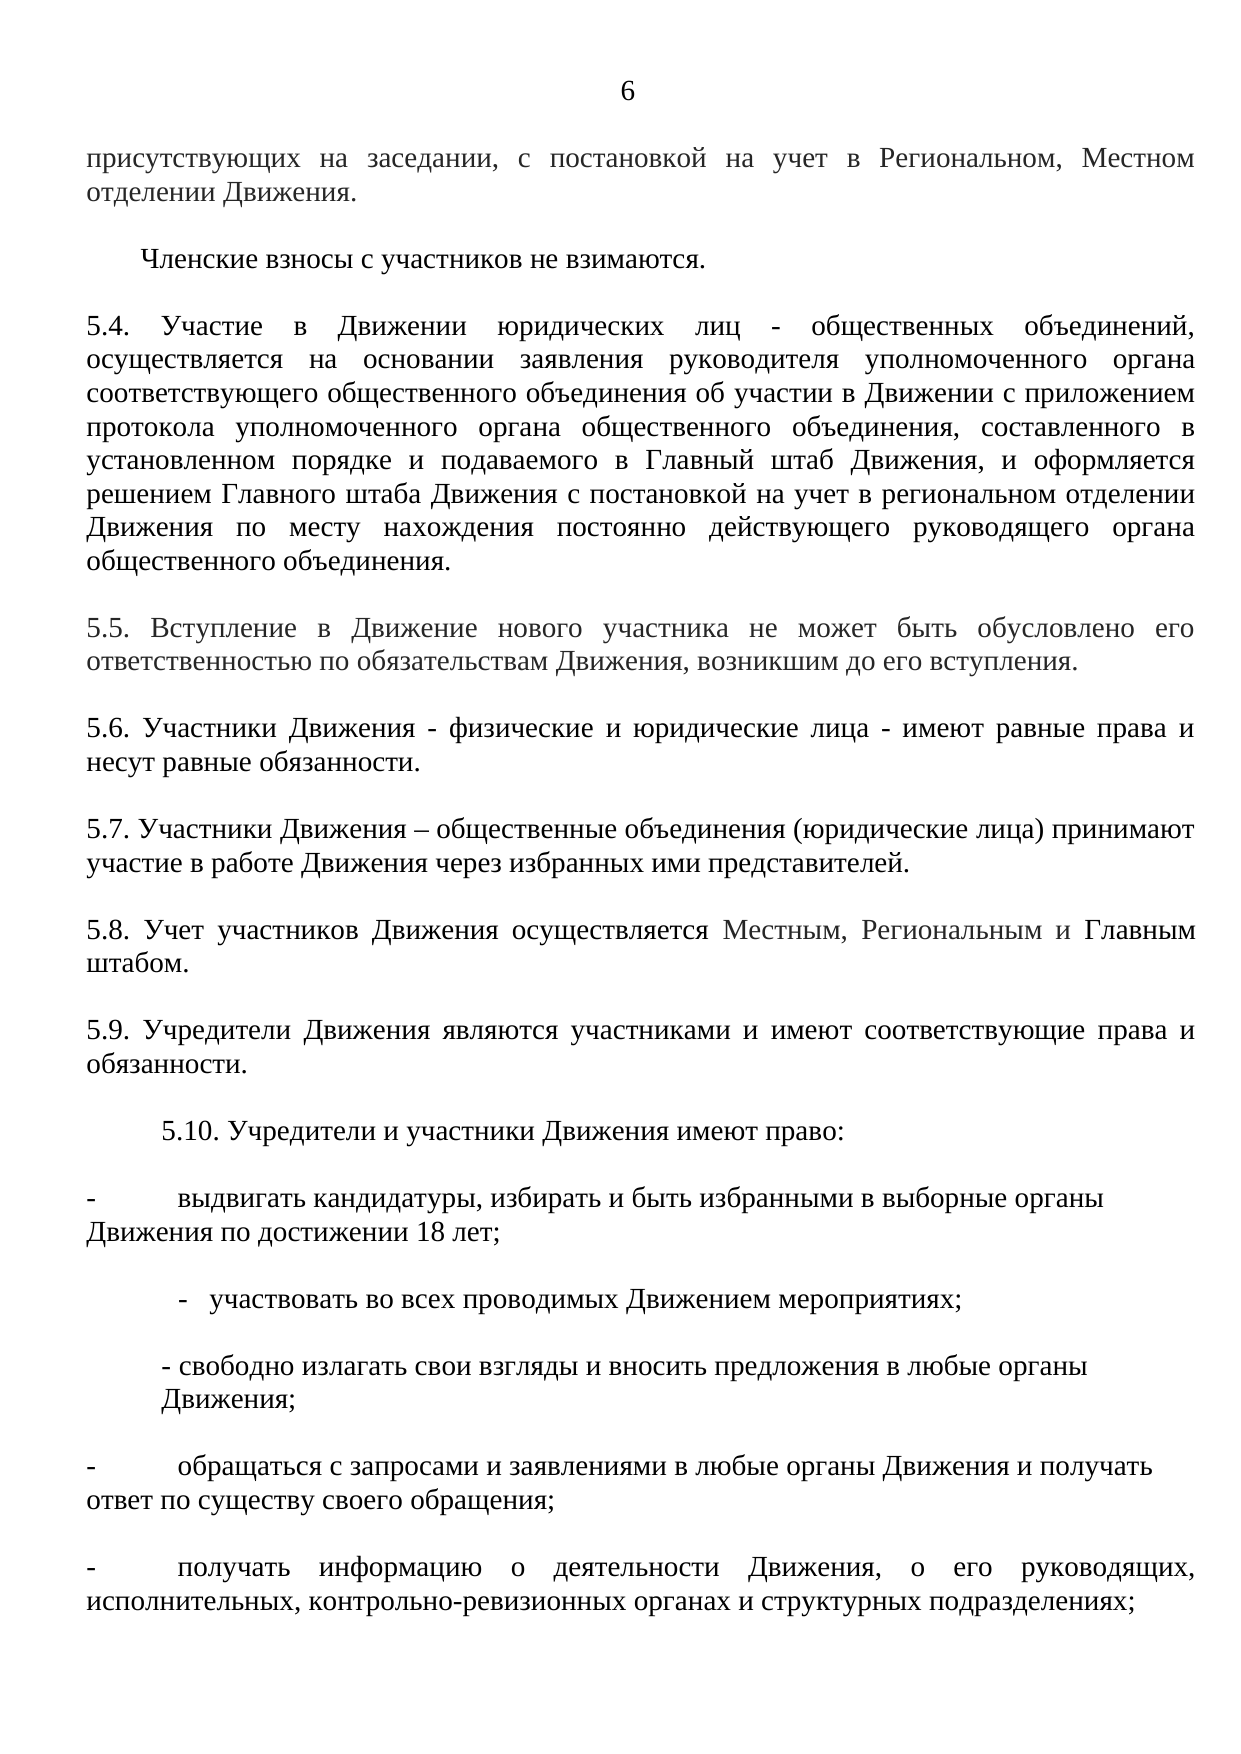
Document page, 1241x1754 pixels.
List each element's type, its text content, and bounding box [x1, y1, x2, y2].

list участвовать во всех проводимых Движением мероприятиях; [178, 1281, 1196, 1314]
text 5.5. Вступление в Движение нового участника не может быть обусловлено его ответственностью по обязательствам Движения, возникшим до его вступления. [86, 610, 1196, 677]
text 5.7. Участники Движения – общественные объединения (юридические лица) принимают участие в работе Движения через избранных ими представителей. [86, 811, 1196, 878]
text 5.10. Учредители и участники Движения имеют право: [161, 1113, 1196, 1147]
text 5.8. Учет участников Движения осуществляется Местным, Региональным и Главным штабом. [86, 912, 1196, 979]
list выдвигать кандидатуры, избирать и быть избранными в выборные органы Движения по достижении 18 лет; [86, 1180, 1196, 1247]
text присутствующих на заседании, с постановкой на учет в Региональном, Местном отделении Движения. [86, 140, 1196, 207]
list получать информацию о деятельности Движения, о его руководящих, исполнительных, контрольно-ревизионных органах и структурных подразделениях; [86, 1549, 1196, 1616]
text 5.9. Учредители Движения являются участниками и имеют соответствующие права и обязанности. [86, 1012, 1196, 1079]
text Членские взносы с участников не взимаются. [140, 241, 1196, 274]
text 5.6. Участники Движения - физические и юридические лица - имеют равные права и несут равные обязанности. [86, 711, 1196, 778]
list свободно излагать свои взгляды и вносить предложения в любые органы Движения; [161, 1348, 1196, 1415]
list обращаться с запросами и заявлениями в любые органы Движения и получать ответ по существу своего обращения; [86, 1448, 1196, 1516]
text 6 [59, 73, 1196, 107]
text 5.4. Участие в Движении юридических лиц - общественных объединений, осуществляется на основании заявления руководителя уполномоченного органа соответствующего общественного объединения об участии в Движении с приложением протокола уполномоченного органа общественного объединения, составленного в установленном порядке и подаваемого в Главный штаб Движения, и оформляется решением Главного штаба Движения с постановкой на учет в региональном отделении Движения по месту нахождения постоянно действующего руководящего органа общественного объединения. [86, 308, 1196, 576]
